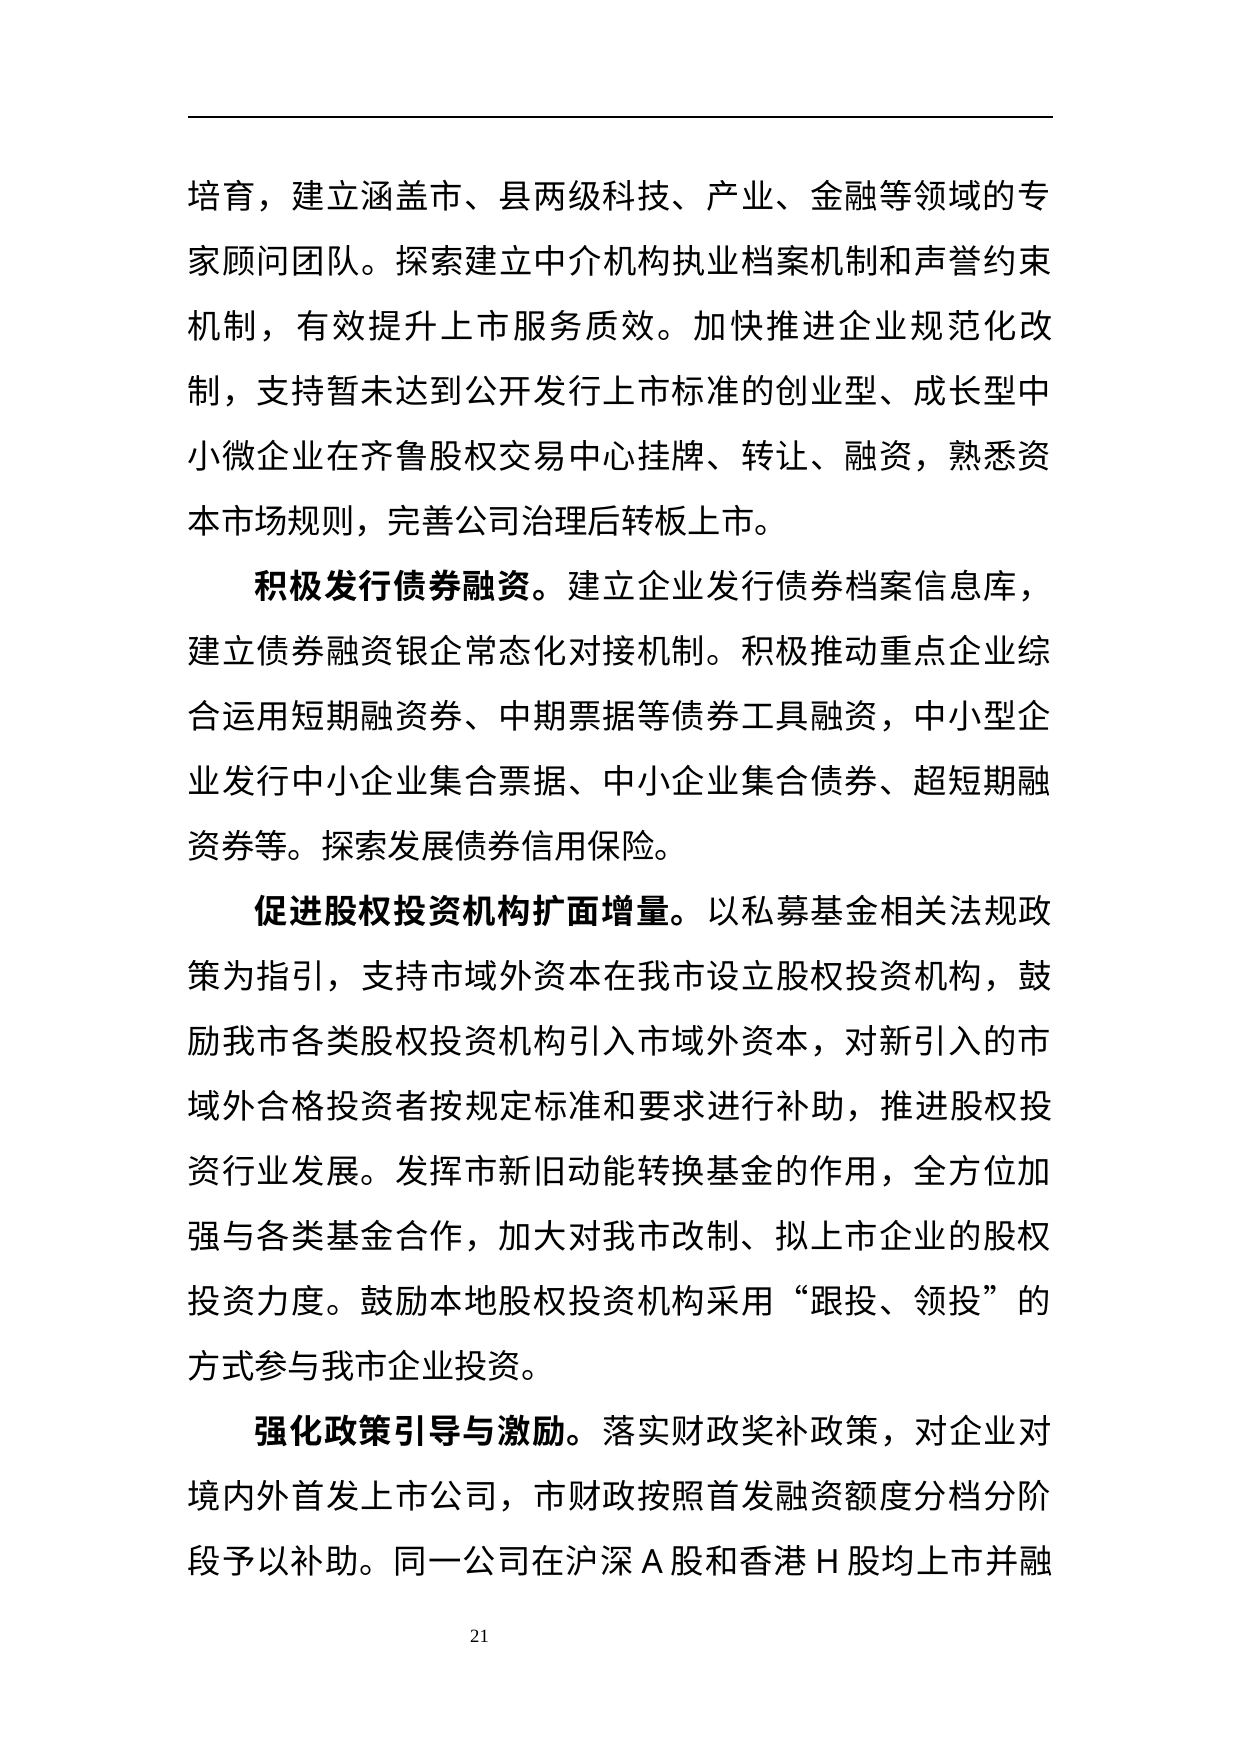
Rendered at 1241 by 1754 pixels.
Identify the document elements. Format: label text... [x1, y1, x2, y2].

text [187, 1397, 1053, 1592]
text 促进股权投资机构扩面增量。以私募基金相关法规政策为指引，支持市域外资本在我市设立股权投资机构，鼓励我市各类股权投资机构引入市域外资本，对新引入的市域外合格投资者按规定标准和要求进行补助，推进股权投资行业发展。发挥市新旧动能转换基金的作用，全方位加强与各类基金合作，加大对我市改制、拟上市企业的股权投资力度。鼓励本地股权投资机构采用“跟投、领投”的方式参与我市企业投资。 [187, 877, 1053, 1397]
text 积极发行债券融资。建立企业发行债券档案信息库，建立债券融资银企常态化对接机制。积极推动重点企业综合运用短期融资券、中期票据等债券工具融资，中小型企业发行中小企业集合票据、中小企业集合债券、超短期融资券等。探索发展债券信用保险。 [187, 552, 1053, 877]
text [187, 162, 1053, 552]
